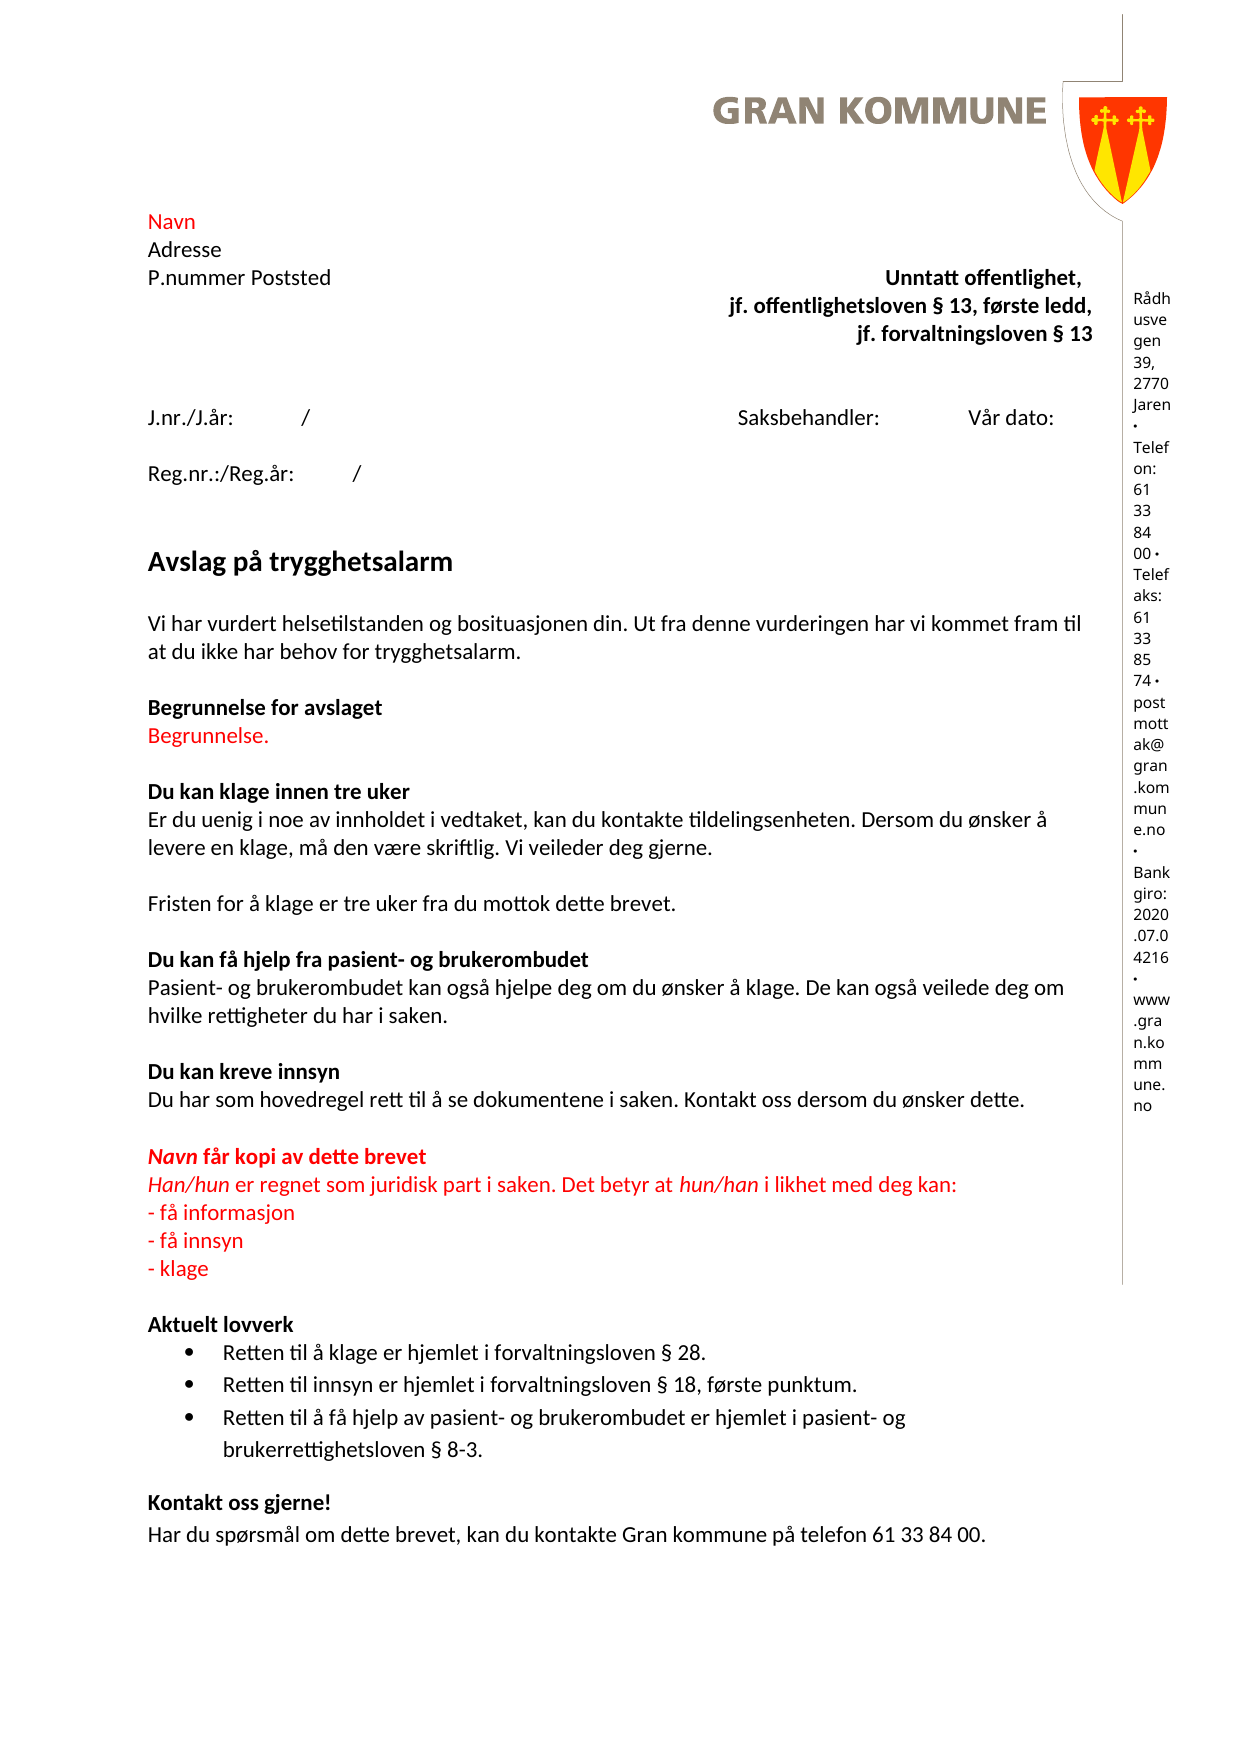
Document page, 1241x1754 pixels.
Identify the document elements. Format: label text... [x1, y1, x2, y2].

text P.nummer Poststed Unntatt offentlighet, [148, 263, 1092, 291]
list Retten til å klage er hjemlet i forvaltningsloven § 28. [185, 1338, 1092, 1366]
text Adresse [148, 235, 1092, 263]
list Retten til å få hjelp av pasient- og brukerombudet er hjemlet i pasient- og brukerrettighetsloven § 8-3. [185, 1403, 1092, 1463]
list Retten til innsyn er hjemlet i forvaltningsloven § 18, første punktum. [185, 1371, 1092, 1399]
text Navn får kopi av dette brevet [148, 1142, 1092, 1170]
text J.nr./J.år: / Saksbehandler: Vår dato: [148, 403, 1092, 459]
text Reg.nr.:/Reg.år: / [148, 459, 1092, 487]
text Navn [148, 207, 1092, 235]
text jf. forvaltningsloven § 13 [148, 319, 1092, 347]
text Avslag på trygghetsalarm Vi har vurdert helsetilstanden og bosituasjonen din. Ut fra denne vurderingen har vi kommet fram til at du ikke har behov for trygghetsalarm. Begrunnelse for avslaget Begrunnelse. Du kan klage innen tre uker Er du uenig i noe av innholdet i vedtaket, kan du kontakte tildelingsenheten. Dersom du ønsker å levere en klage, må den være skriftlig. Vi veileder deg gjerne. Fristen for å klage er tre uker fra du mottok dette brevet. Du kan få hjelp fra pasient- og brukerombudet Pasient- og brukerombudet kan også hjelpe deg om du ønsker å klage. De kan også veilede deg om hvilke rettigheter du har i saken. Du kan kreve innsyn Du har som hovedregel rett til å se dokumentene i saken. Kontakt oss dersom du ønsker dette. [148, 543, 1092, 1142]
text Han/hun er regnet som juridisk part i saken. Det betyr at hun/han i likhet med deg kan: - få informasjon - få innsyn - klage Aktuelt lovverk [148, 1170, 1092, 1338]
text jf. offentlighetsloven § 13, første ledd, [148, 291, 1092, 319]
text Kontakt oss gjerne! Har du spørsmål om dette brevet, kan du kontakte Gran kommune på telefon 61 33 84 00. [148, 1488, 1092, 1548]
